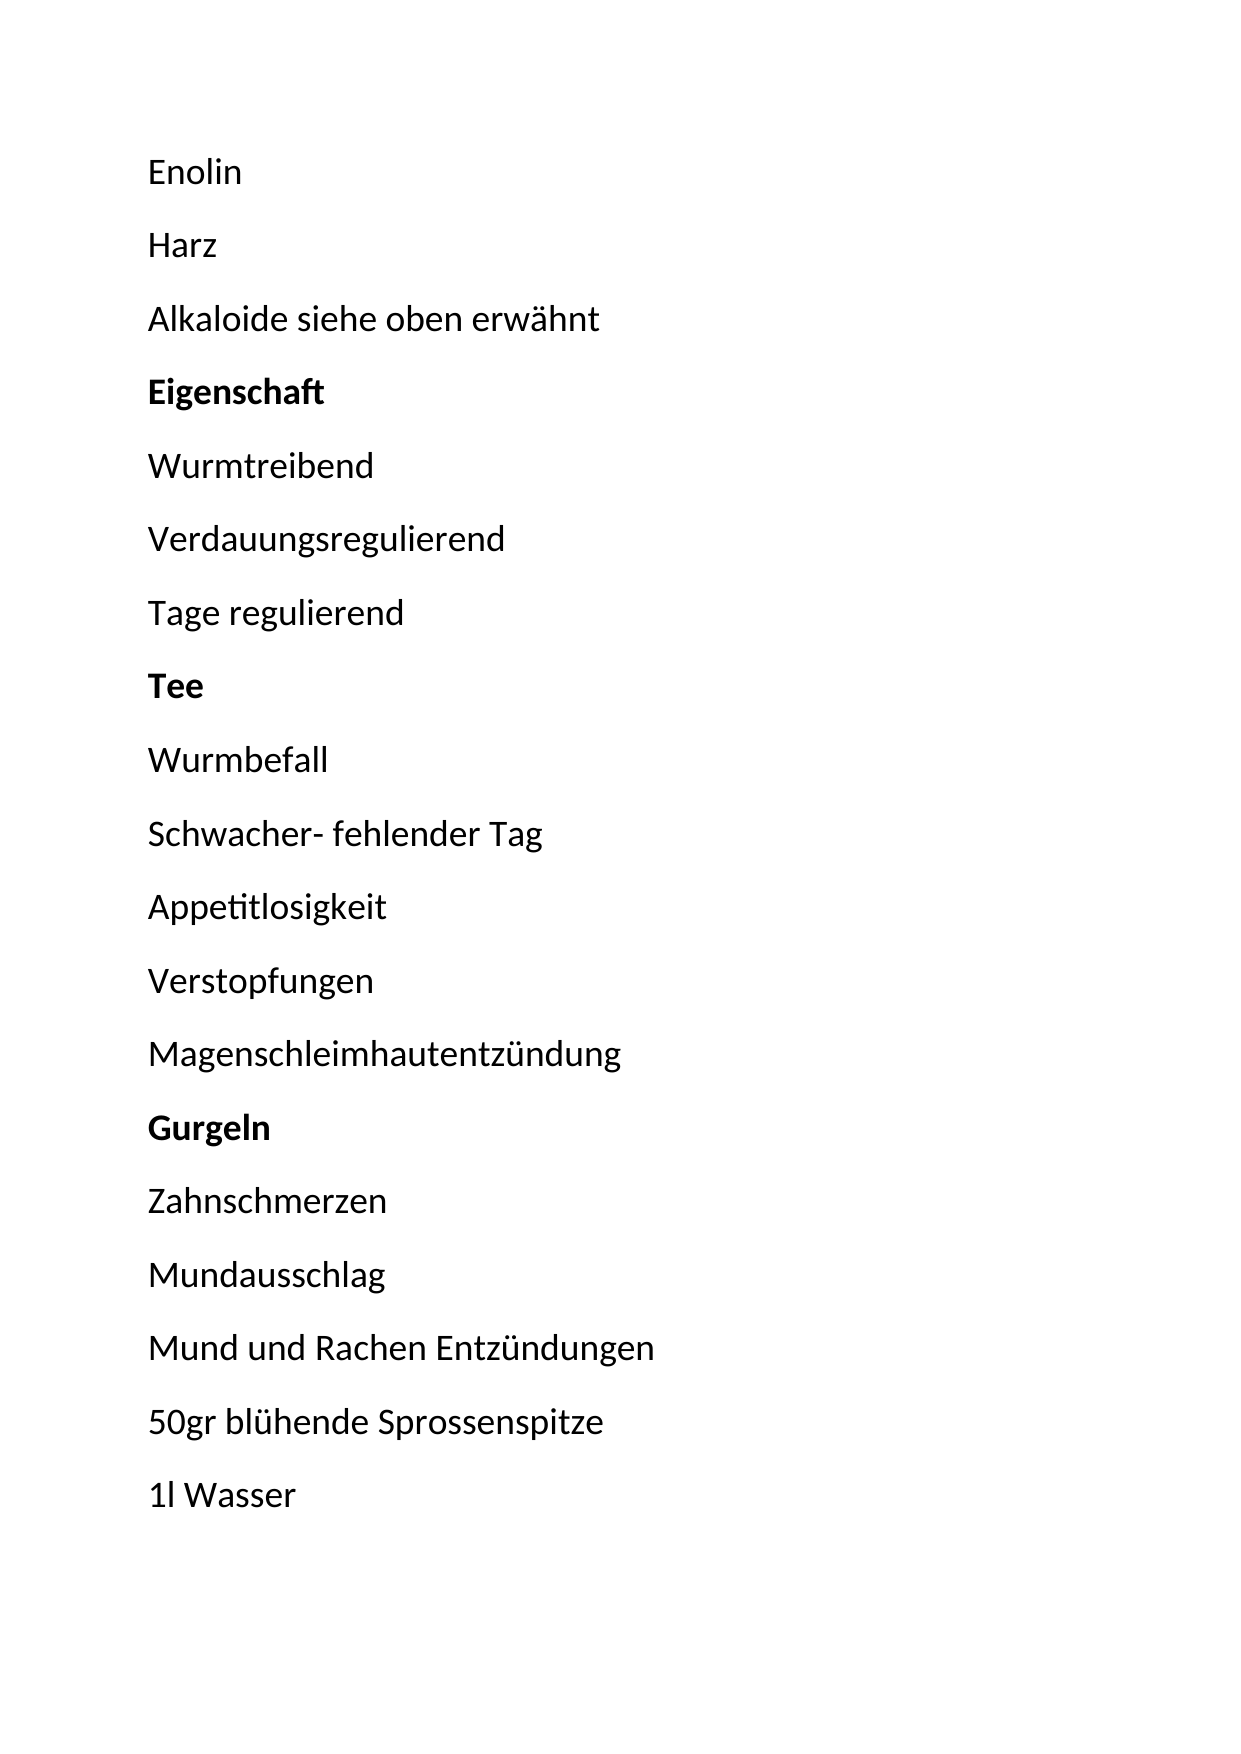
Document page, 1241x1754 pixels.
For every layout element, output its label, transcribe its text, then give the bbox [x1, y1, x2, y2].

text Tage regulierend [148, 589, 1093, 635]
text Magenschleimhautentzündung [148, 1030, 1093, 1076]
text Wurmtreibend [148, 442, 1093, 488]
text Tee [148, 662, 1093, 708]
text Alkaloide siehe oben erwähnt [148, 295, 1093, 341]
text Enolin [148, 148, 1093, 193]
text Mundausschlag [148, 1251, 1093, 1297]
text Appetitlosigkeit [148, 883, 1093, 929]
text Zahnschmerzen [148, 1177, 1093, 1223]
text 1l Wasser [148, 1471, 1093, 1517]
text Schwacher- fehlender Tag [148, 809, 1093, 855]
text Verstopfungen [148, 957, 1093, 1002]
text Verdauungsregulierend [148, 515, 1093, 561]
text Harz [148, 221, 1093, 267]
text Eigenschaft [148, 368, 1093, 414]
text Wurmbefall [148, 736, 1093, 782]
text 50gr blühende Sprossenspitze [148, 1398, 1093, 1444]
text Gurgeln [148, 1104, 1093, 1149]
text Mund und Rachen Entzündungen [148, 1324, 1093, 1370]
